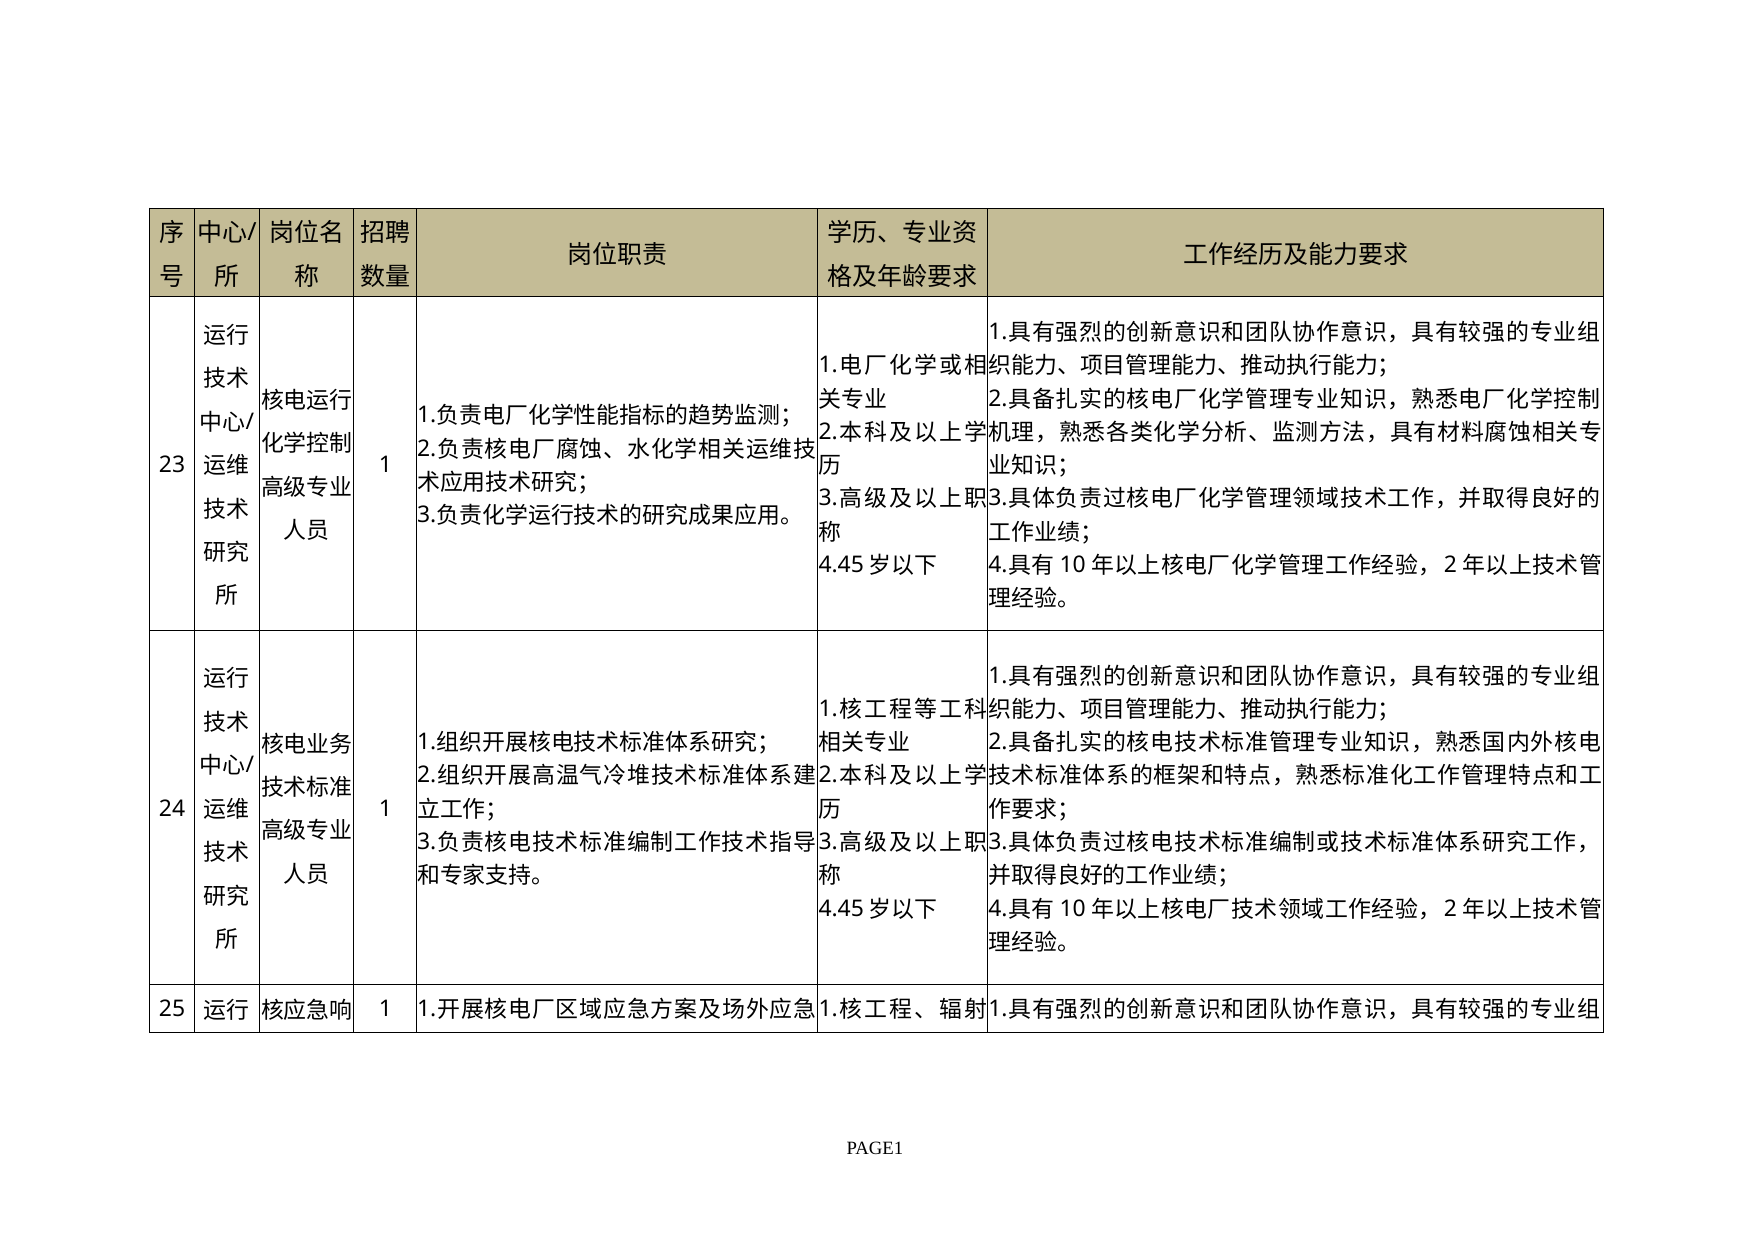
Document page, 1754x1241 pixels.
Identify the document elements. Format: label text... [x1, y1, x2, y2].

table_cell 1.电厂化学或相关专业 2.本科及以上学历 3.高级及以上职称 4.45岁以下 [818, 297, 987, 630]
table_cell 运行技术中心/运维技术研究所 [195, 631, 259, 983]
table_cell 1.组织开展核电技术标准体系研究； 2.组织开展高温气冷堆技术标准体系建立工作； 3.负责核电技术标准编制工作技术指导和专家支持。 [417, 631, 817, 983]
table_cell 核电运行化学控制高级专业人员 [260, 297, 353, 630]
table_cell 1 [354, 985, 416, 1032]
table_cell 1.核工程等工科相关专业 2.本科及以上学历 3.高级及以上职称 4.45岁以下 [818, 631, 987, 983]
table_header 序号 [150, 209, 194, 296]
table_cell 1 [354, 631, 416, 983]
table_header 招聘数量 [354, 209, 416, 296]
table_cell 1.具有强烈的创新意识和团队协作意识，具有较强的专业组织能力、项目管理能力、推动执行能力； 2.具备扎实的核电技术标准管理专业知识，熟悉国内外核电技术标准体系的框架和特点，熟悉标准化工作管理特点和工作要求； 3.具体负责过核电技术标准编制或技术标准体系研究工作，并取得良好的工作业绩； 4.具有10年以上核电厂技术领域工作经验，2年以上技术管理经验。 [988, 631, 1603, 983]
table_cell 运行技术中心/运维技术研究所 [195, 297, 259, 630]
table_header 中心/所 [195, 209, 259, 296]
table_cell [150, 631, 194, 983]
table_cell 核应急响应及环境监测高级专业人员 [260, 985, 353, 1032]
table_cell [988, 985, 1603, 1032]
table_header 岗位名称 [260, 209, 353, 296]
table_header 岗位职责 [417, 209, 817, 296]
table_cell 运行技术中心/运维技术研究所 [195, 985, 259, 1032]
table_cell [818, 985, 987, 1032]
table_cell 1 [354, 297, 416, 630]
table_header 工作经历及能力要求 [988, 209, 1603, 296]
table_cell [150, 985, 194, 1032]
table_cell 核电业务技术标准高级专业人员 [260, 631, 353, 983]
table_cell 1.具有强烈的创新意识和团队协作意识，具有较强的专业组织能力、项目管理能力、推动执行能力； 2.具备扎实的核电厂化学管理专业知识，熟悉电厂化学控制机理，熟悉各类化学分析、监测方法，具有材料腐蚀相关专业知识； 3.具体负责过核电厂化学管理领域技术工作，并取得良好的工作业绩； 4.具有10年以上核电厂化学管理工作经验，2年以上技术管理经验。 [988, 297, 1603, 630]
table_header 学历、专业资格及年龄要求 [818, 209, 987, 296]
table_cell [150, 297, 194, 630]
table_cell 1.负责电厂化学性能指标的趋势监测； 2.负责核电厂腐蚀、水化学相关运维技术应用技术研究； 3.负责化学运行技术的研究成果应用。 [417, 297, 817, 630]
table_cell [417, 985, 817, 1032]
